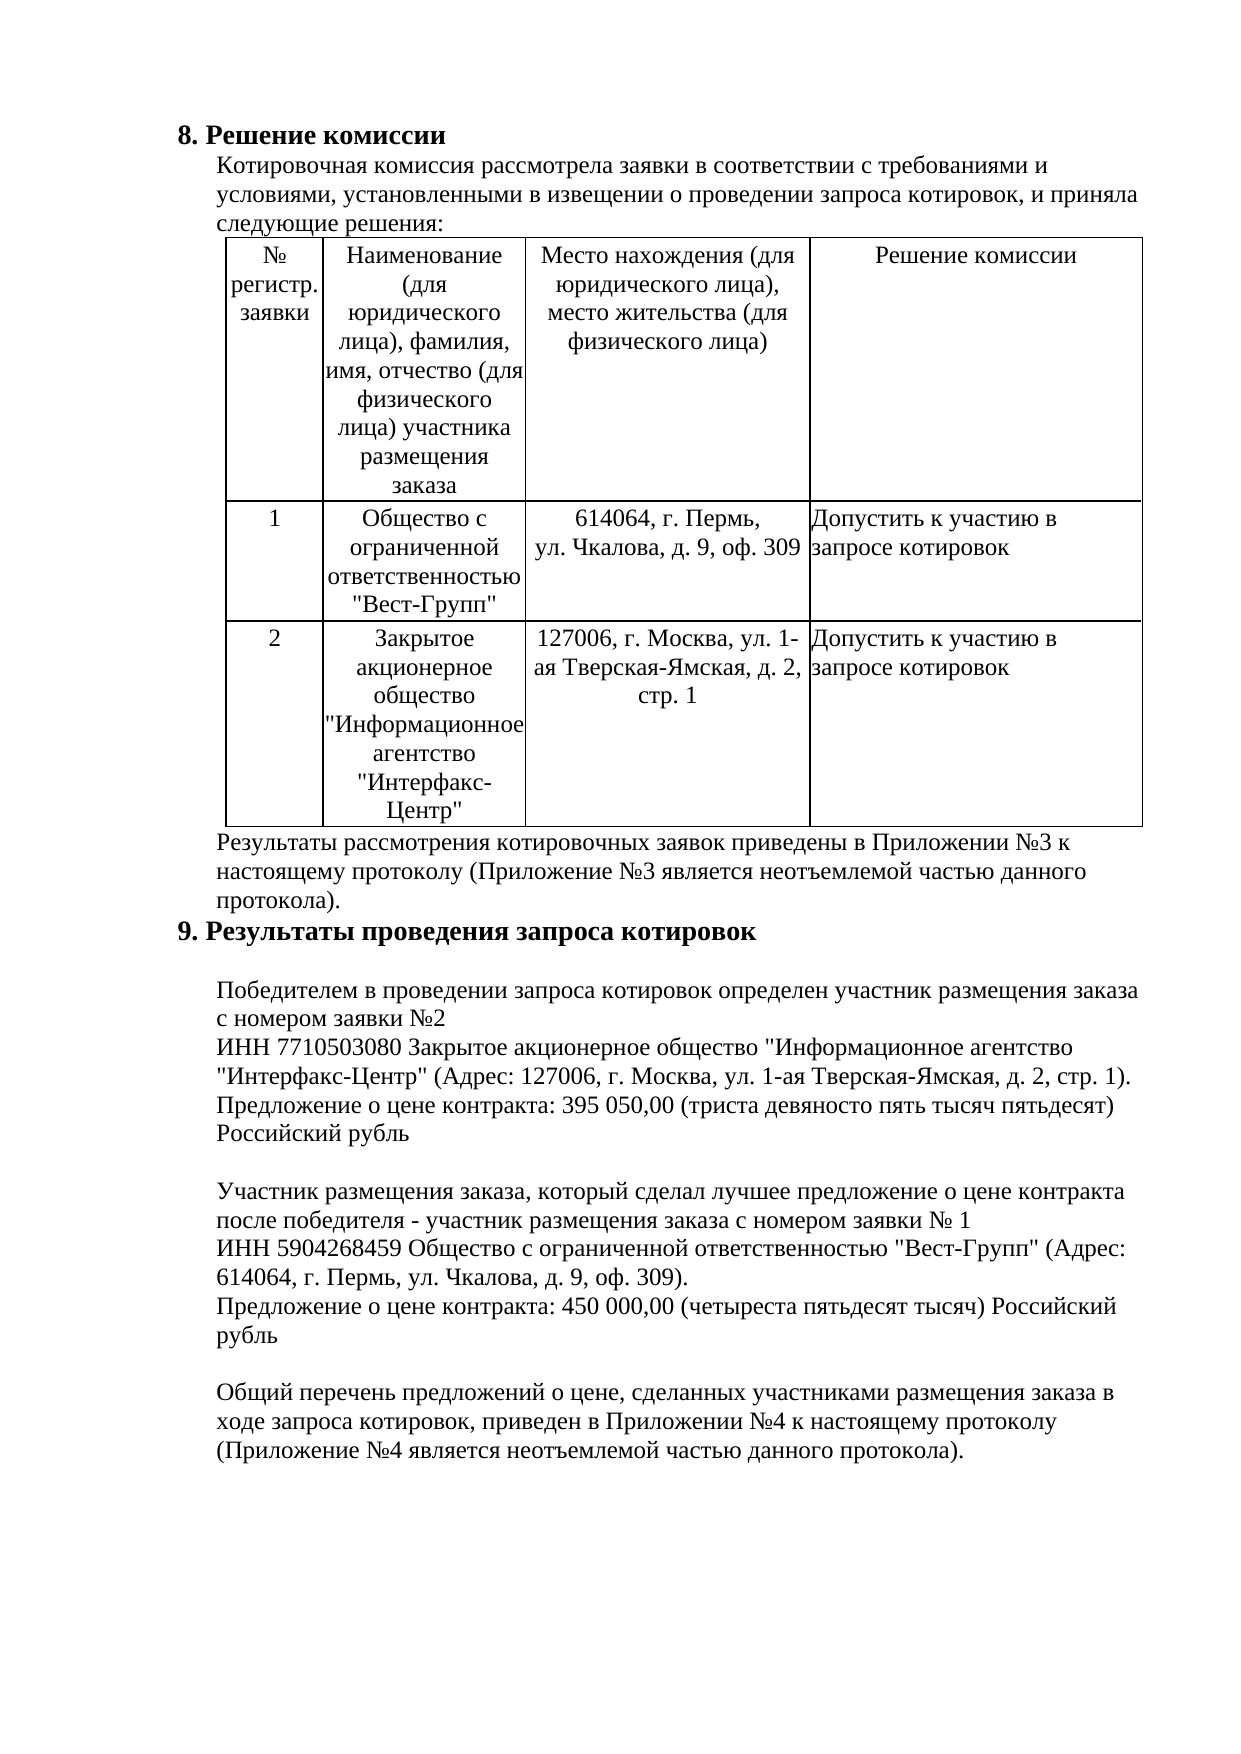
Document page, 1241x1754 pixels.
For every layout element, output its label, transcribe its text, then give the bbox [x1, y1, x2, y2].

text 9. Результаты проведения запроса котировок [177, 914, 1152, 946]
text Результаты рассмотрения котировочных заявок приведены в Приложении №3 к настоящему протоколу (Приложение №3 является неотъемлемой частью данного протокола). [216, 827, 1152, 914]
table_cell Общество с ограниченной ответственностью "Вест-Групп" [324, 502, 525, 620]
table_cell 2 [227, 622, 322, 826]
table_header № регистр. заявки [227, 238, 322, 500]
table_header Наименование (для юридического лица), фамилия, имя, отчество (для физического лица) участника размещения заказа [324, 238, 525, 500]
text Котировочная комиссия рассмотрела заявки в соответствии с требованиями и условиями, установленными в извещении о проведении запроса котировок, и приняла следующие решения: [216, 151, 1152, 237]
table_cell Допустить к участию в запросе котировок [811, 620, 1142, 826]
table_header Решение комиссии [811, 238, 1142, 500]
table_cell Допустить к участию в запросе котировок [811, 500, 1142, 620]
text Победителем в проведении запроса котировок определен участник размещения заказа с номером заявки №2 ИНН 7710503080 Закрытое акционерное общество "Информационное агентство "Интерфакс-Центр" (Адрес: 127006, г. Москва, ул. 1-ая Тверская-Ямская, д. 2, стр. 1). Предложение о цене контракта: 395 050,00 (триста девяносто пять тысяч пятьдесят) Российский рубль Участник размещения заказа, который сделал лучшее предложение о цене контракта после победителя - участник размещения заказа с номером заявки № 1 ИНН 5904268459 Общество с ограниченной ответственностью "Вест-Групп" (Адрес: 614064, г. Пермь, ул. Чкалова, д. 9, оф. 309). Предложение о цене контракта: 450 000,00 (четыреста пятьдесят тысяч) Российский рубль Общий перечень предложений о цене, сделанных участниками размещения заказа в ходе запроса котировок, приведен в Приложении №4 к настоящему протоколу (Приложение №4 является неотъемлемой частью данного протокола). [216, 946, 1152, 1463]
table_cell Закрытое акционерное общество "Информационное агентство "Интерфакс-Центр" [324, 622, 525, 826]
text 8. Решение комиссии [177, 118, 1152, 151]
table_cell 127006, г. Москва, ул. 1-ая Тверская-Ямская, д. 2, стр. 1 [526, 622, 809, 826]
table_cell 614064, г. Пермь, ул. Чкалова, д. 9, оф. 309 [526, 502, 809, 620]
table_header Место нахождения (для юридического лица), место жительства (для физического лица) [526, 238, 809, 500]
table_cell 1 [227, 502, 322, 620]
